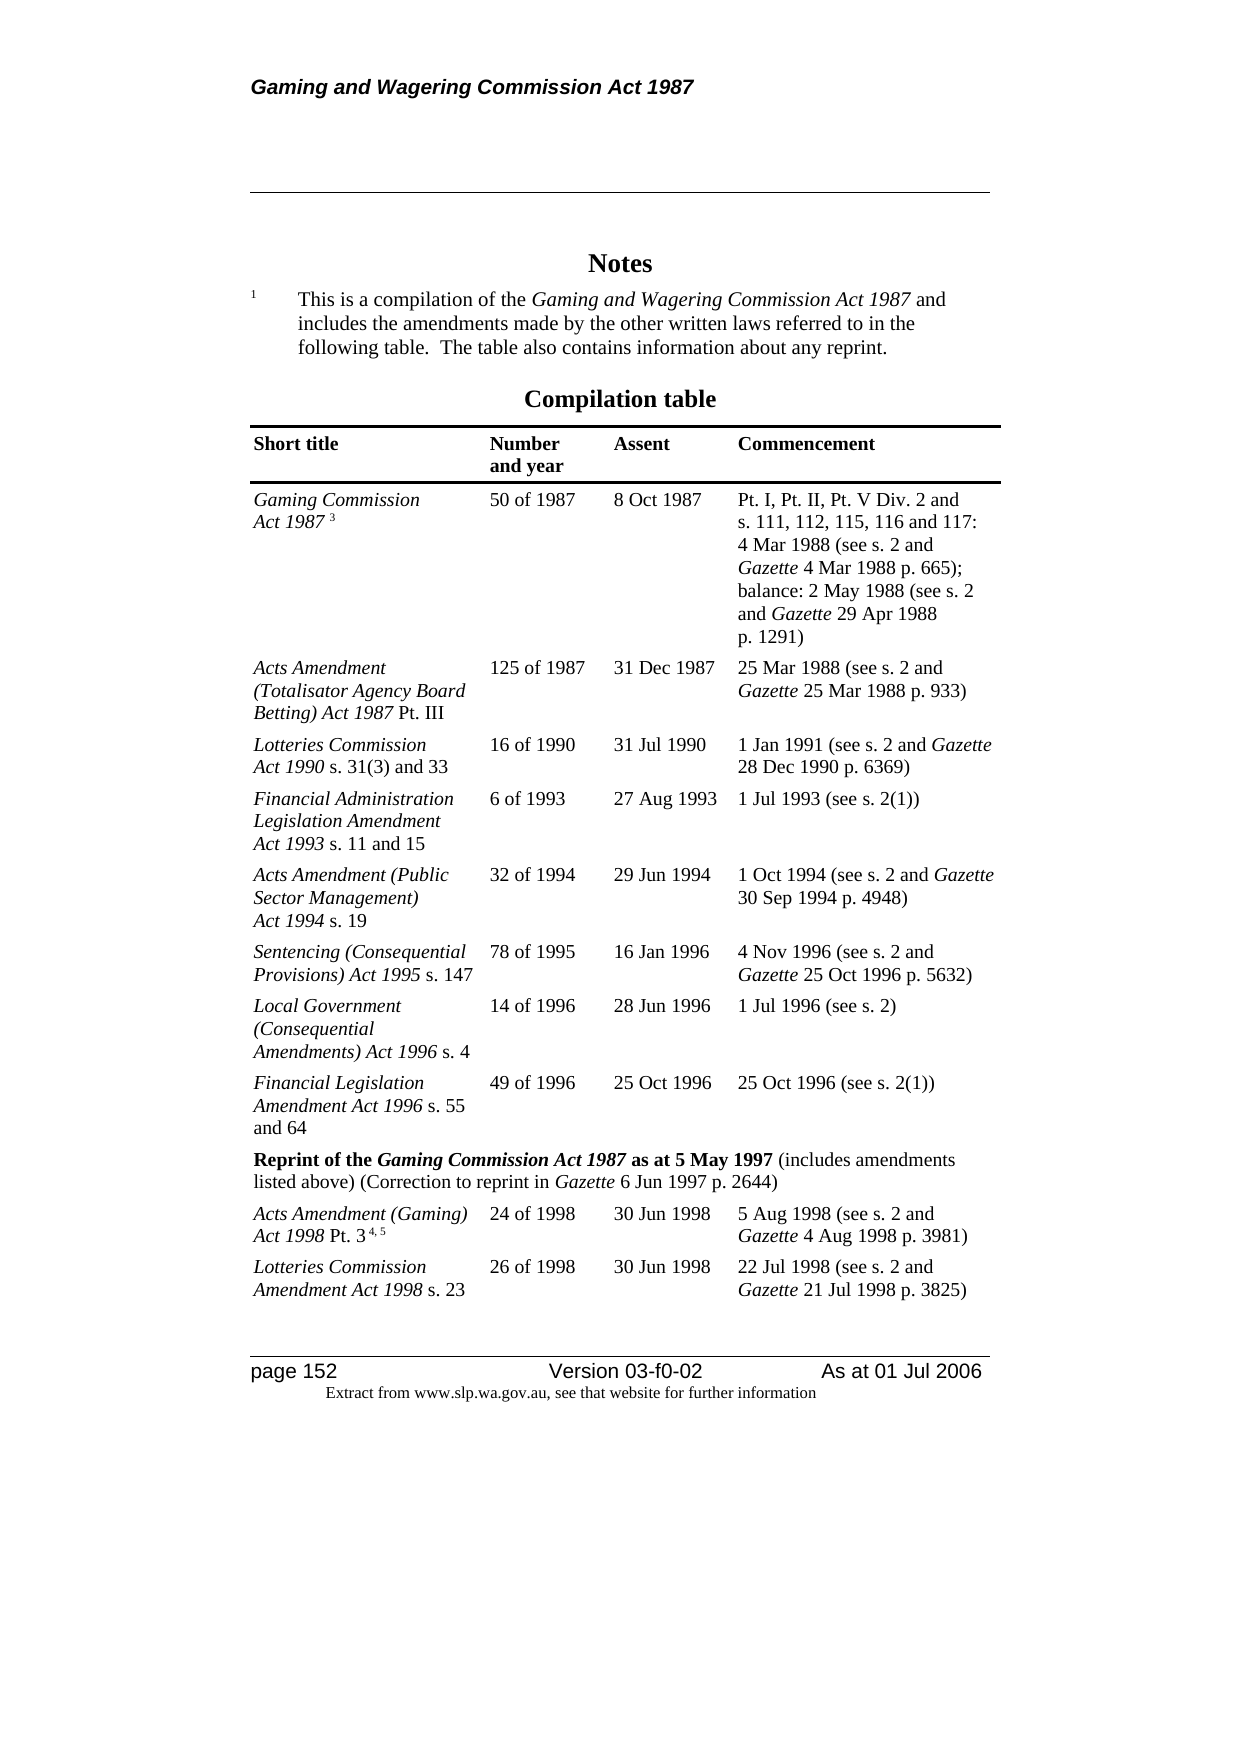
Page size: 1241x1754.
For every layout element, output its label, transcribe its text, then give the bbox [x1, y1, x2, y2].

table_cell 8 Oct 1987 [611, 484, 735, 652]
table_cell 31 Jul 1990 [611, 728, 735, 782]
table_cell 30 Jun 1998 [611, 1197, 735, 1251]
table_cell Financial Legislation Amendment Act 1996 s. 55 and 64 [250, 1067, 487, 1143]
table_header Number and year [487, 428, 611, 481]
subtitle Compilation table [250, 384, 990, 413]
table_cell 27 Aug 1993 [611, 782, 735, 859]
table_cell Financial Administration Legislation Amendment Act 1993 s. 11 and 15 [250, 782, 487, 859]
table_cell Sentencing (Consequential Provisions) Act 1995 s. 147 [250, 936, 487, 990]
table_cell 16 Jan 1996 [611, 936, 735, 990]
table_cell Lotteries Commission Amendment Act 1998 s. 23 [250, 1251, 487, 1305]
table_cell 1 Jan 1991 (see s. 2 and Gazette 28 Dec 1990 p. 6369) [735, 728, 1001, 782]
table_cell Acts Amendment (Gaming) Act 1998 Pt. 3 4, 5 [250, 1197, 487, 1251]
table_cell Local Government (Consequential Amendments) Act 1996 s. 4 [250, 990, 487, 1067]
table_cell Acts Amendment (Public Sector Management) Act 1994 s. 19 [250, 859, 487, 936]
table_cell 50 of 1987 [487, 484, 611, 652]
table_header Assent [611, 428, 735, 481]
table_cell 1 Oct 1994 (see s. 2 and Gazette 30 Sep 1994 p. 4948) [735, 859, 1001, 936]
table_cell 49 of 1996 [487, 1067, 611, 1143]
table_cell 28 Jun 1996 [611, 990, 735, 1067]
table_cell 26 of 1998 [487, 1251, 611, 1305]
table_header Short title [250, 428, 487, 481]
table_header Commencement [735, 428, 1001, 481]
table_cell 30 Jun 1998 [611, 1251, 735, 1305]
table_cell Reprint of the Gaming Commission Act 1987 as at 5 May 1997 (includes amendments listed above) (Correction to reprint in Gazette 6 Jun 1997 p. 2644) [250, 1143, 1001, 1197]
table_cell Gaming Commission Act 1987 3 [250, 484, 487, 652]
table_cell Acts Amendment (Totalisator Agency Board Betting) Act 1987 Pt. III [250, 652, 487, 728]
table_cell 32 of 1994 [487, 859, 611, 936]
table_cell 78 of 1995 [487, 936, 611, 990]
table_cell Lotteries Commission Act 1990 s. 31(3) and 33 [250, 728, 487, 782]
table_cell 29 Jun 1994 [611, 859, 735, 936]
table_cell 25 Oct 1996 (see s. 2(1)) [735, 1067, 1001, 1143]
table_cell 4 Nov 1996 (see s. 2 and Gazette 25 Oct 1996 p. 5632) [735, 936, 1001, 990]
table_cell 16 of 1990 [487, 728, 611, 782]
table_cell 14 of 1996 [487, 990, 611, 1067]
table_cell 24 of 1998 [487, 1197, 611, 1251]
table_cell Pt. I, Pt. II, Pt. V Div. 2 and s. 111, 112, 115, 116 and 117: 4 Mar 1988 (see s. 2 and Gazette 4 Mar 1988 p. 665); balance: 2 May 1988 (see s. 2 and Gazette 29 Apr 1988 p. 1291) [735, 484, 1001, 652]
table_cell 5 Aug 1998 (see s. 2 and Gazette 4 Aug 1998 p. 3981) [735, 1197, 1001, 1251]
table_cell 25 Oct 1996 [611, 1067, 735, 1143]
table_cell 25 Mar 1988 (see s. 2 and Gazette 25 Mar 1988 p. 933) [735, 652, 1001, 728]
table_cell 1 Jul 1993 (see s. 2(1)) [735, 782, 1001, 859]
table_cell 31 Dec 1987 [611, 652, 735, 728]
table_cell 22 Jul 1998 (see s. 2 and Gazette 21 Jul 1998 p. 3825) [735, 1251, 1001, 1305]
subtitle Notes [250, 247, 990, 279]
text 1 This is a compilation of the Gaming and Wagering Commission Act 1987 and includes the amendments made by the other written laws referred to in the following table. The table also contains information about any reprint. [250, 287, 990, 359]
table_cell 6 of 1993 [487, 782, 611, 859]
table_cell 1 Jul 1996 (see s. 2) [735, 990, 1001, 1067]
table_cell 125 of 1987 [487, 652, 611, 728]
